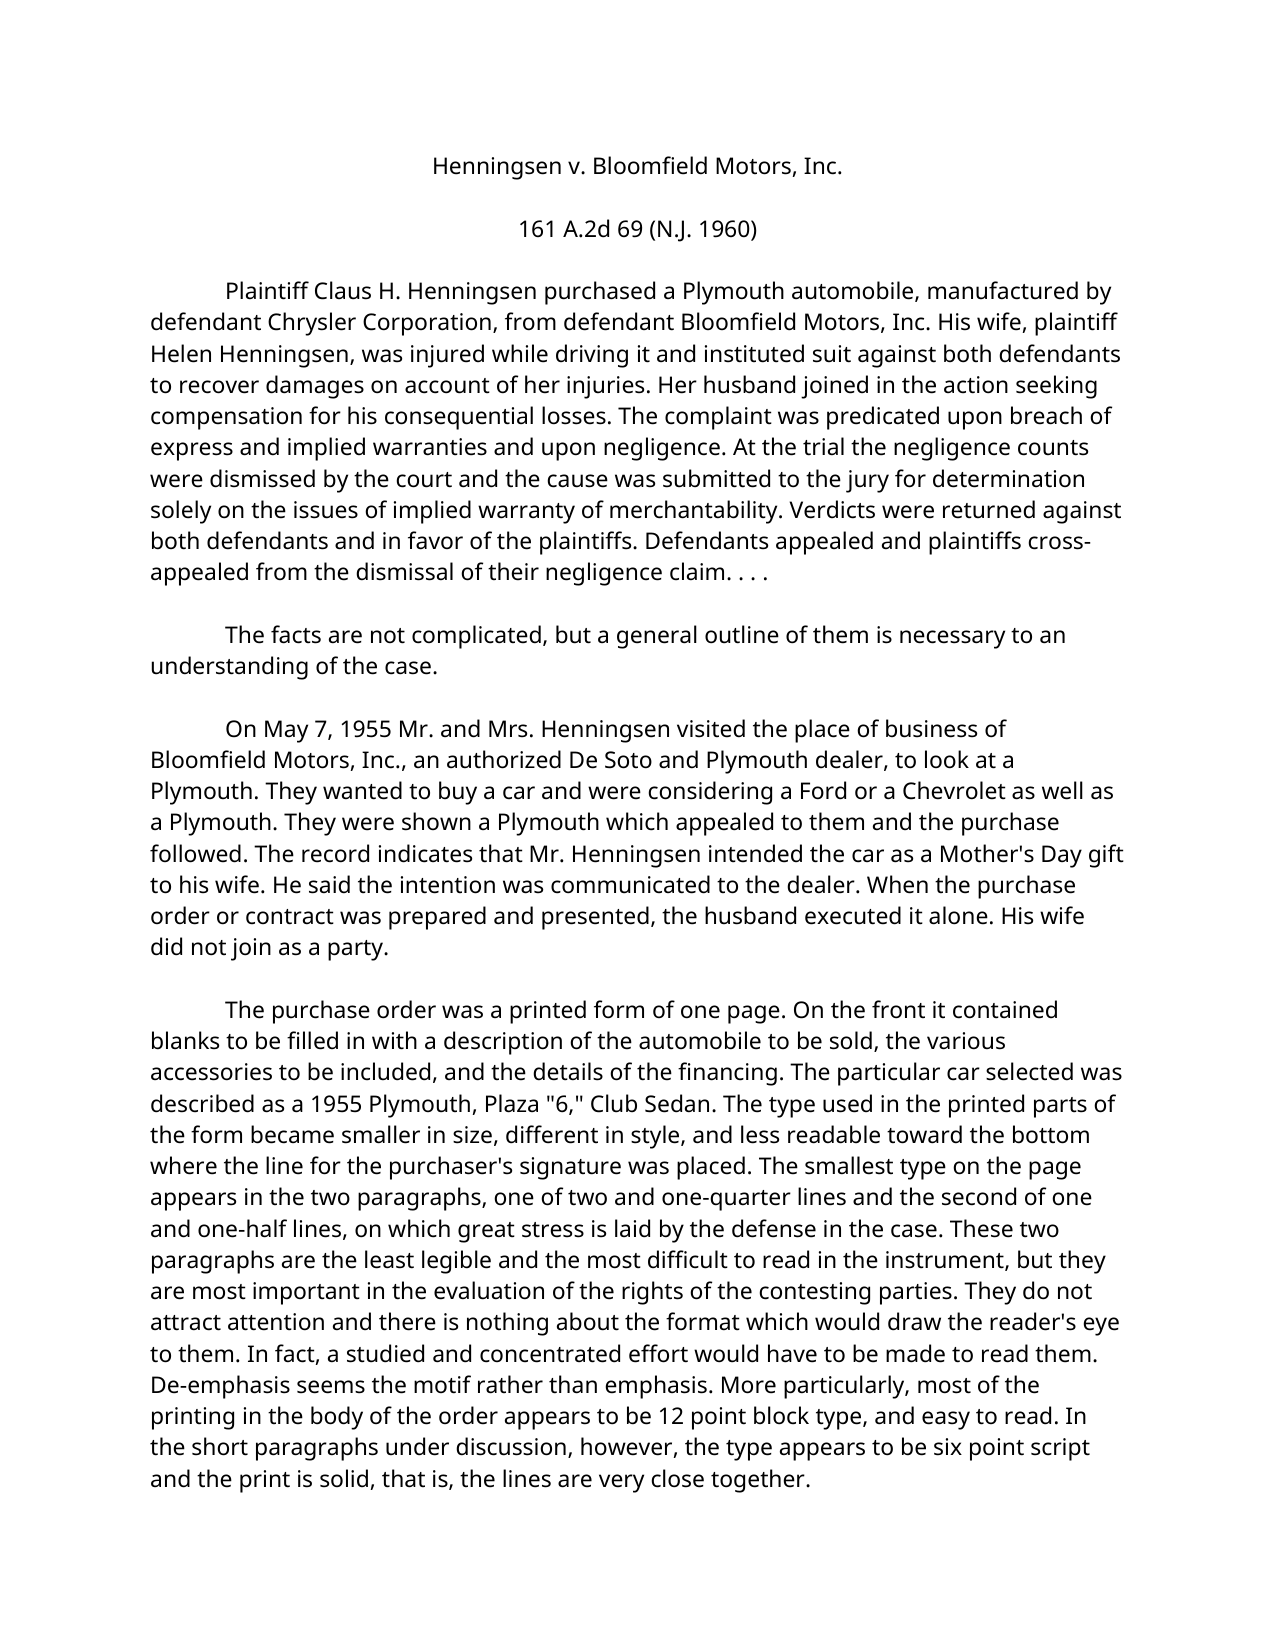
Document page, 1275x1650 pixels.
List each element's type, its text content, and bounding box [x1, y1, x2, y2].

text The facts are not complicated, but a general outline of them is necessary to an understanding of the case. [150, 619, 1125, 681]
text 161 A.2d 69 (N.J. 1960) [150, 212, 1125, 244]
text Plaintiff Claus H. Henningsen purchased a Plymouth automobile, manufactured by defendant Chrysler Corporation, from defendant Bloomfield Motors, Inc. His wife, plaintiff Helen Henningsen, was injured while driving it and instituted suit against both defendants to recover damages on account of her injuries. Her husband joined in the action seeking compensation for his consequential losses. The complaint was predicated upon breach of express and implied warranties and upon negligence. At the trial the negligence counts were dismissed by the court and the cause was submitted to the jury for determination solely on the issues of implied warranty of merchantability. Verdicts were returned against both defendants and in favor of the plaintiffs. Defendants appealed and plaintiffs cross-appealed from the dismissal of their negligence claim. . . . [150, 275, 1125, 587]
text Henningsen v. Bloomfield Motors, Inc. [150, 150, 1125, 181]
text The purchase order was a printed form of one page. On the front it contained blanks to be filled in with a description of the automobile to be sold, the various accessories to be included, and the details of the financing. The particular car selected was described as a 1955 Plymouth, Plaza "6," Club Sedan. The type used in the printed parts of the form became smaller in size, different in style, and less readable toward the bottom where the line for the purchaser's signature was placed. The smallest type on the page appears in the two paragraphs, one of two and one-quarter lines and the second of one and one-half lines, on which great stress is laid by the defense in the case. These two paragraphs are the least legible and the most difficult to read in the instrument, but they are most important in the evaluation of the rights of the contesting parties. They do not attract attention and there is nothing about the format which would draw the reader's eye to them. In fact, a studied and concentrated effort would have to be made to read them. De-emphasis seems the motif rather than emphasis. More particularly, most of the printing in the body of the order appears to be 12 point block type, and easy to read. In the short paragraphs under discussion, however, the type appears to be six point script and the print is solid, that is, the lines are very close together. [150, 994, 1125, 1494]
text On May 7, 1955 Mr. and Mrs. Henningsen visited the place of business of Bloomfield Motors, Inc., an authorized De Soto and Plymouth dealer, to look at a Plymouth. They wanted to buy a car and were considering a Ford or a Chevrolet as well as a Plymouth. They were shown a Plymouth which appealed to them and the purchase followed. The record indicates that Mr. Henningsen intended the car as a Mother's Day gift to his wife. He said the intention was communicated to the dealer. When the purchase order or contract was prepared and presented, the husband executed it alone. His wife did not join as a party. [150, 712, 1125, 962]
